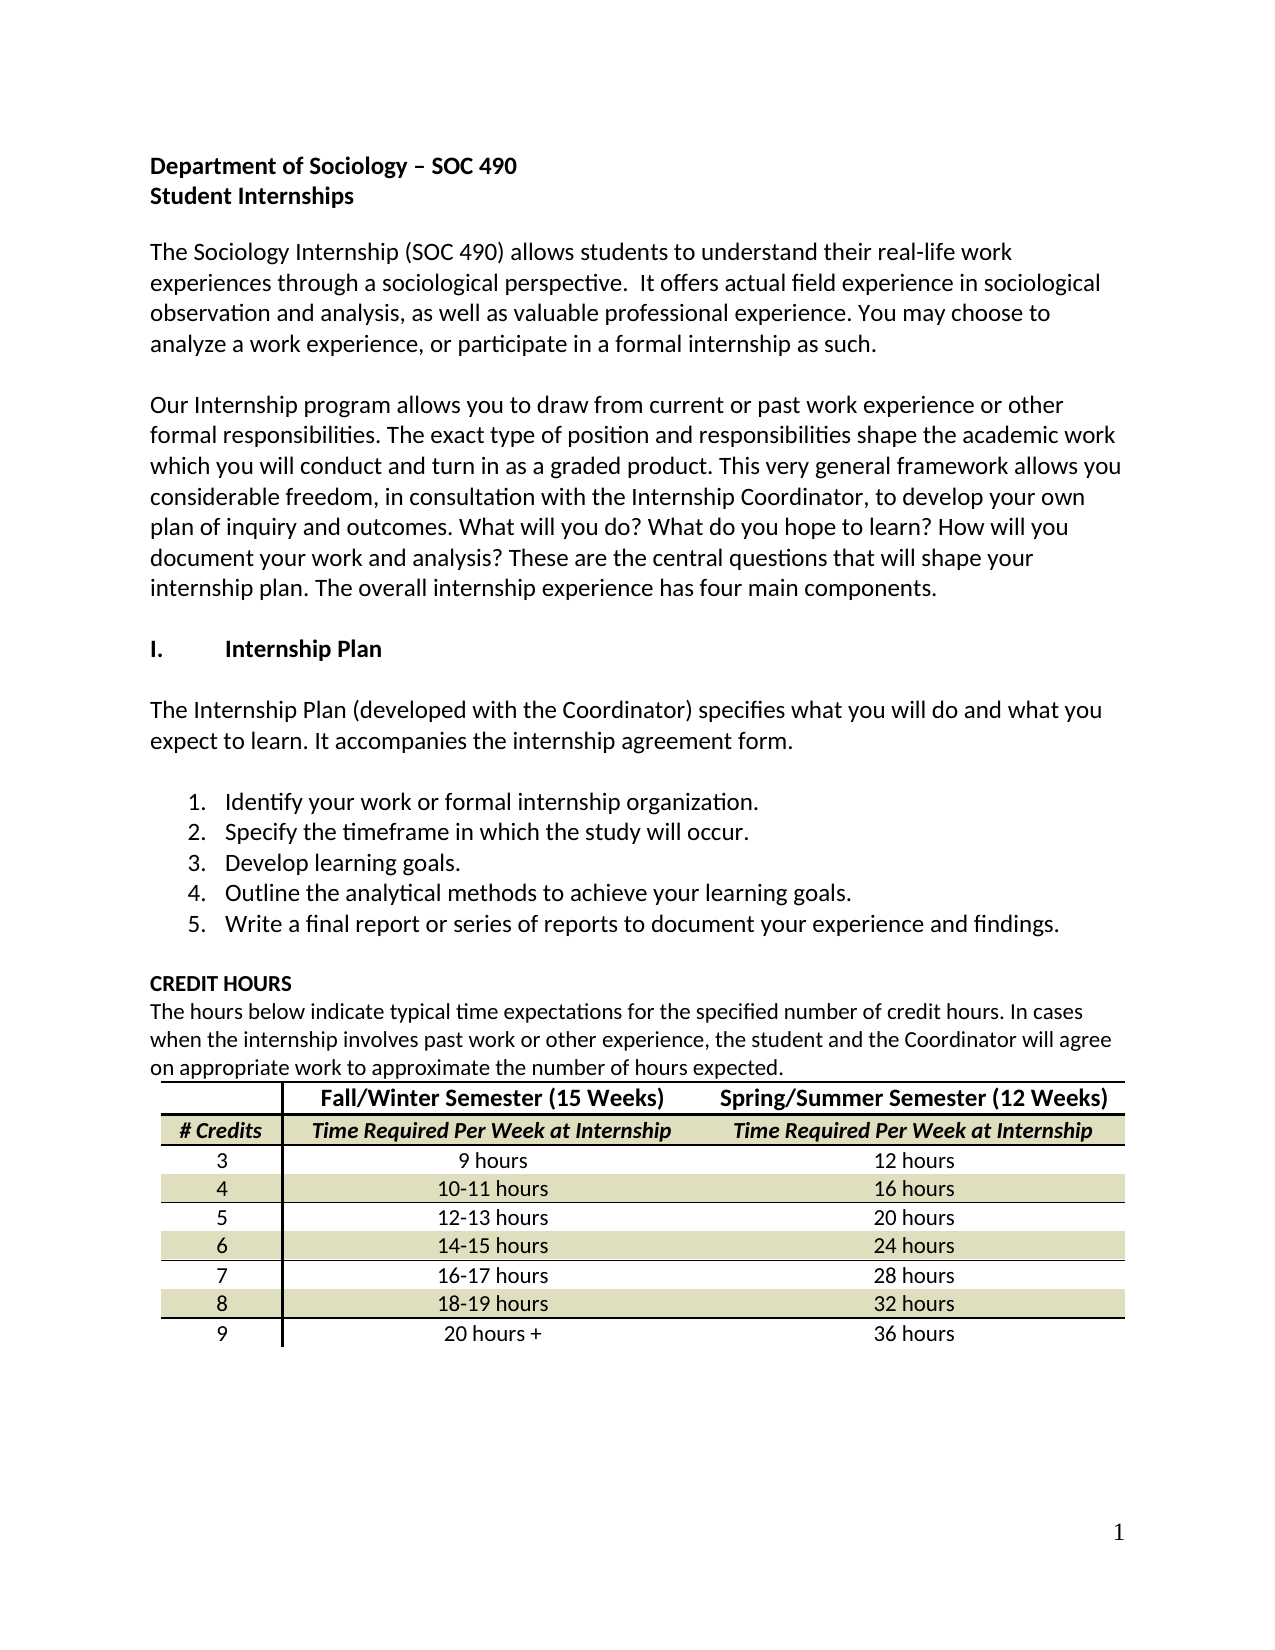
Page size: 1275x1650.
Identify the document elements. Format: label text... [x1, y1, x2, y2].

table_cell 10-11 hours [284, 1174, 703, 1202]
table_cell 20 hours [703, 1203, 1125, 1231]
text The hours below indicate typical time expectations for the specified number of credit hours. In cases when the internship involves past work or other experience, the student and the Coordinator will agree on appropriate work to approximate the number of hours expected. [150, 997, 1125, 1081]
table_cell 32 hours [703, 1289, 1125, 1317]
table_cell 9 hours [284, 1146, 703, 1174]
text Student Internships [150, 181, 1125, 211]
table_cell Time Required Per Week at Internship [703, 1116, 1125, 1144]
list Outline the analytical methods to achieve your learning goals. [187, 877, 1125, 908]
list Specify the timeframe in which the study will occur. [187, 816, 1125, 847]
table_cell # Credits [161, 1116, 281, 1144]
table_cell 16 hours [703, 1174, 1125, 1202]
text Department of Sociology – SOC 490 [150, 150, 1125, 181]
list Internship Plan [150, 633, 1125, 664]
table_header Fall/Winter Semester (15 Weeks) [284, 1083, 703, 1113]
table_cell 6 [161, 1231, 281, 1259]
table_cell 5 [161, 1203, 281, 1231]
table_header [161, 1083, 281, 1113]
table_cell 16-17 hours [284, 1261, 703, 1289]
table_cell 4 [161, 1174, 281, 1202]
table_cell 28 hours [703, 1261, 1125, 1289]
table_cell 24 hours [703, 1231, 1125, 1259]
table_header Spring/Summer Semester (12 Weeks) [703, 1083, 1125, 1113]
table_cell 36 hours [703, 1319, 1125, 1347]
table_cell 12 hours [703, 1146, 1125, 1174]
table_cell 7 [161, 1261, 281, 1289]
table_cell 9 [161, 1319, 281, 1347]
list Write a final report or series of reports to document your experience and findings. [187, 908, 1125, 938]
table_cell 3 [161, 1146, 281, 1174]
table_cell 12-13 hours [284, 1203, 703, 1231]
text Our Internship program allows you to draw from current or past work experience or other formal responsibilities. The exact type of position and responsibilities shape the academic work which you will conduct and turn in as a graded product. This very general framework allows you considerable freedom, in consultation with the Internship Coordinator, to develop your own plan of inquiry and outcomes. What will you do? What do you hope to learn? How will you document your work and analysis? These are the central questions that will shape your internship plan. The overall internship experience has four main components. [150, 389, 1125, 603]
text The Sociology Internship (SOC 490) allows students to understand their real-life work experiences through a sociological perspective. It offers actual field experience in sociological observation and analysis, as well as valuable professional experience. You may choose to analyze a work experience, or participate in a formal internship as such. [150, 236, 1125, 358]
list Develop learning goals. [187, 847, 1125, 877]
table_cell 20 hours + [284, 1319, 703, 1347]
table_cell 8 [161, 1289, 281, 1317]
text CREDIT HOURS [150, 969, 1125, 997]
table_cell Time Required Per Week at Internship [284, 1116, 703, 1144]
list Identify your work or formal internship organization. [187, 786, 1125, 816]
table_cell 14-15 hours [284, 1231, 703, 1259]
table_cell 18-19 hours [284, 1289, 703, 1317]
text The Internship Plan (developed with the Coordinator) specifies what you will do and what you expect to learn. It accompanies the internship agreement form. [150, 694, 1125, 755]
